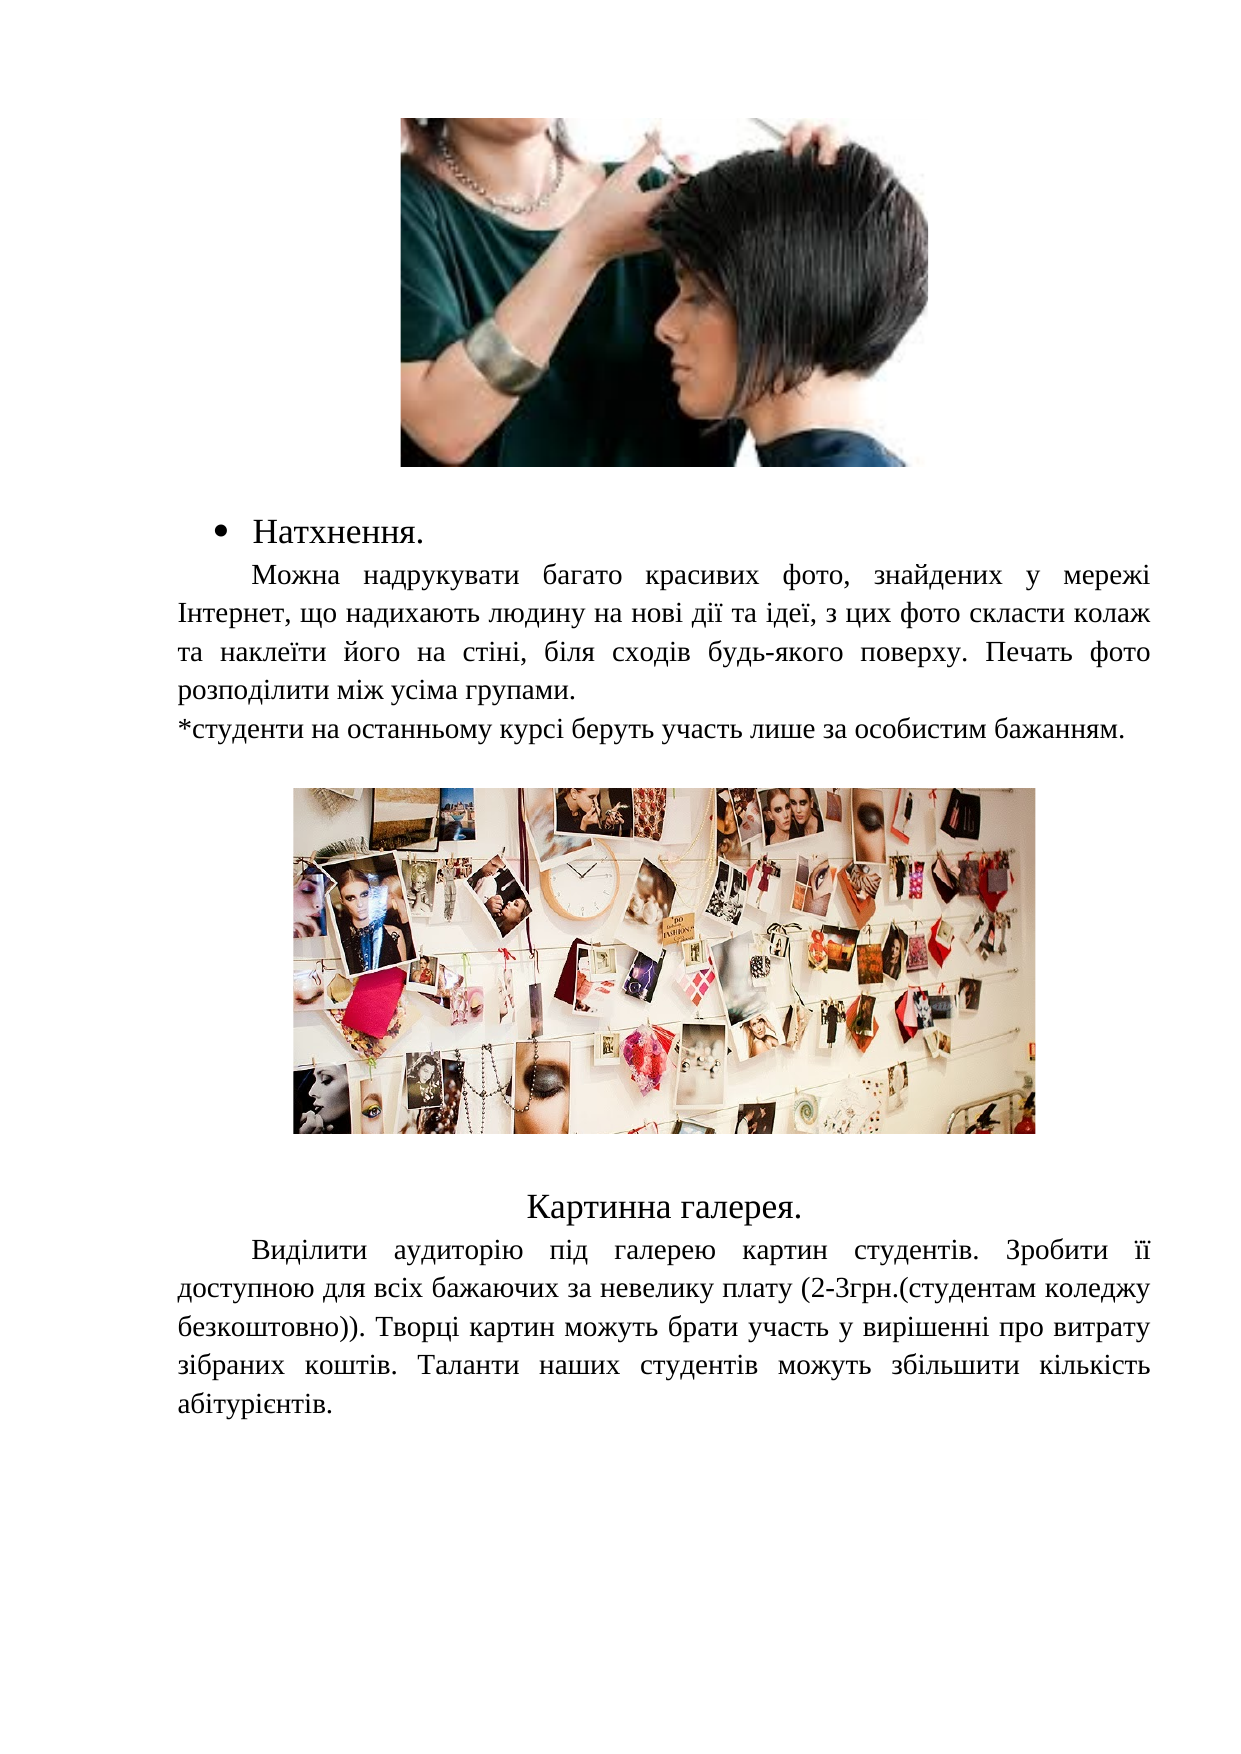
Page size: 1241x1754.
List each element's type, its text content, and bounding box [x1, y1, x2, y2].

picture [400, 118, 929, 467]
text *студенти на останньому курсі беруть участь лише за особистим бажанням. [177, 711, 1152, 744]
text Картинна галерея. [177, 1185, 1152, 1226]
picture [293, 788, 1036, 1134]
text Можна надрукувати багато красивих фото, знайдених у мережі Інтернет, що надихають людину на нові дії та ідеї, з цих фото скласти колаж та наклеїти його на стіні, біля сходів будь-якого поверху. Печать фото розподілити між усіма групами. [177, 557, 1152, 706]
text Виділити аудиторію під галерею картин студентів. Зробити її доступною для всіх бажаючих за невелику плату (2-3грн.(студентам коледжу безкоштовно)). Творці картин можуть брати участь у вирішенні про витрату зібраних коштів. Таланти наших студентів можуть збільшити кількість абітурієнтів. [177, 1232, 1152, 1419]
list Натхнення. [215, 510, 1152, 551]
